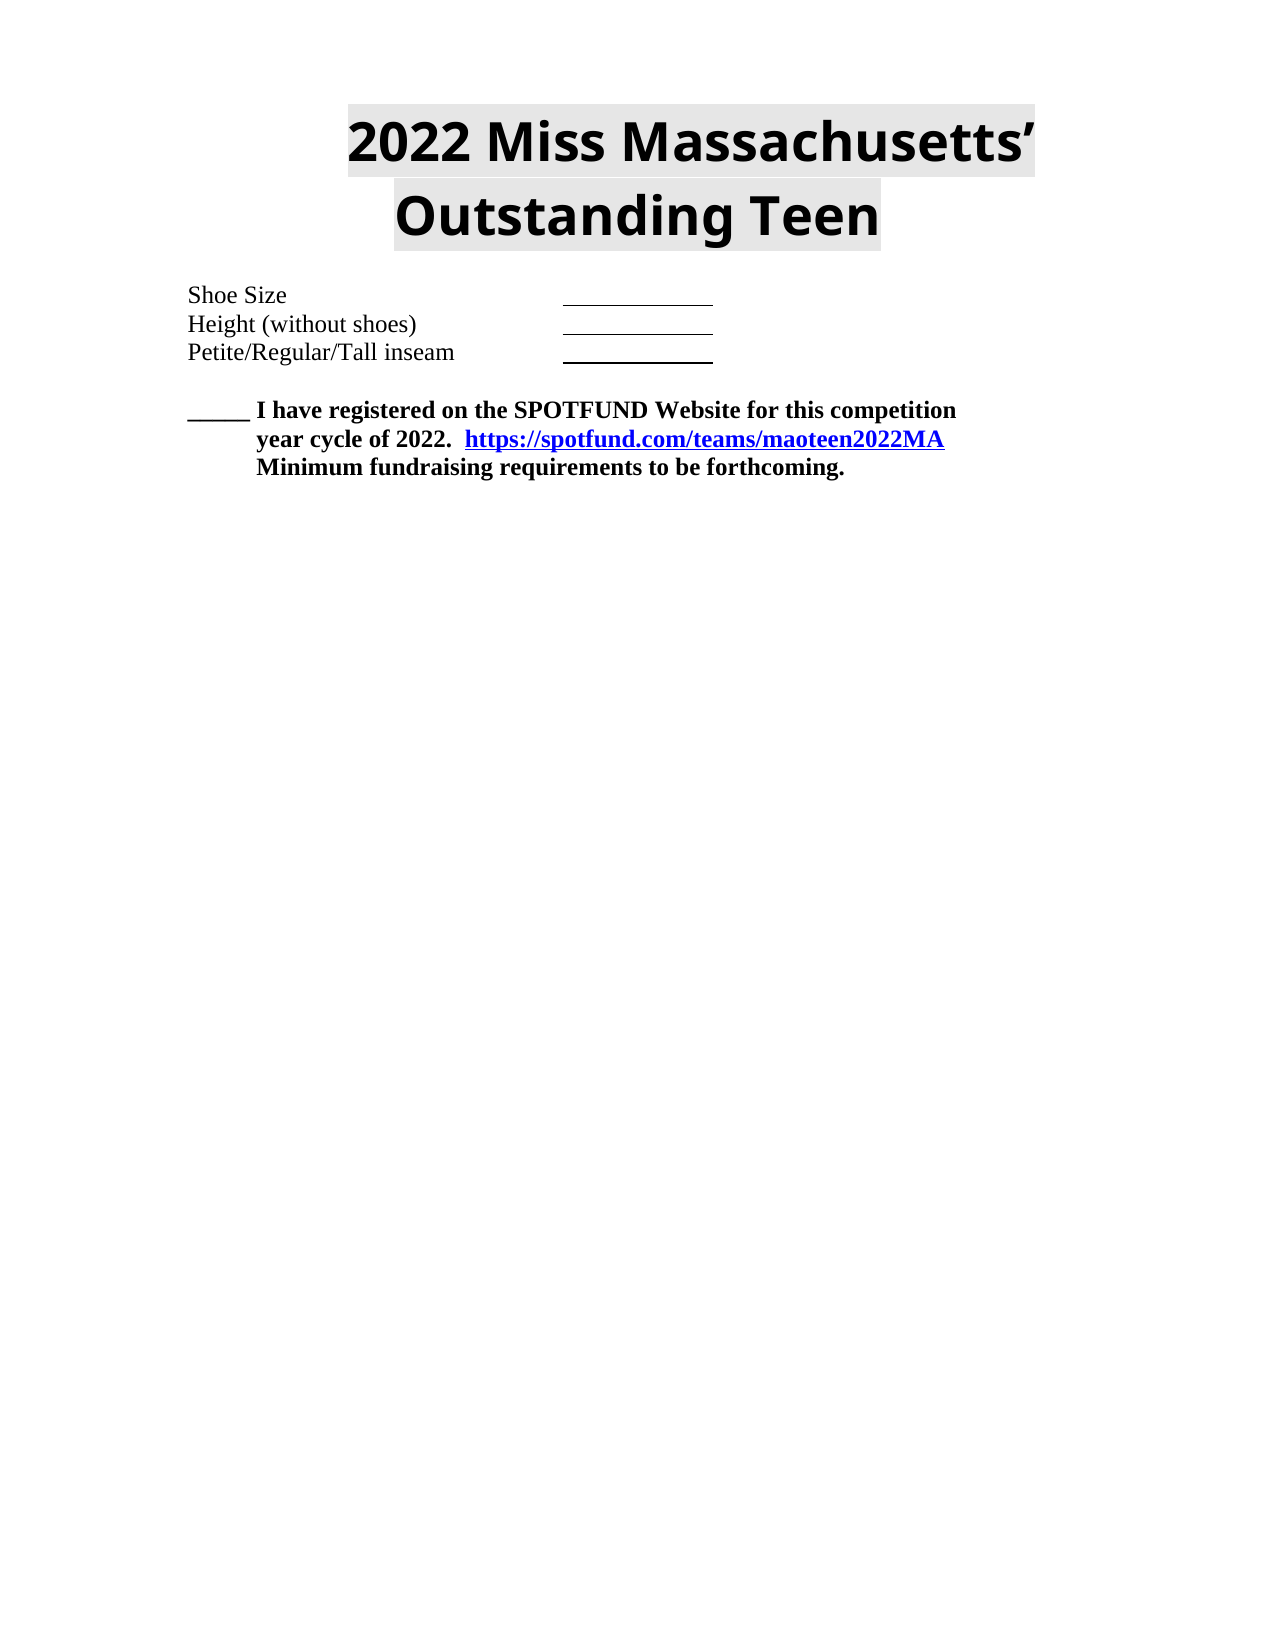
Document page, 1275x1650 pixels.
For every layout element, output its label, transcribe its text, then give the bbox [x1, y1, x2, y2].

text Height (without shoes) [187, 309, 1087, 337]
text year cycle of 2022. https://spotfund.com/teams/maoteen2022MA [187, 424, 1087, 452]
text _____ I have registered on the SPOTFUND Website for this competition [187, 395, 1087, 424]
text Petite/Regular/Tall inseam [187, 337, 1087, 366]
text Shoe Size [187, 280, 1087, 309]
text Minimum fundraising requirements to be forthcoming. [187, 452, 1087, 481]
